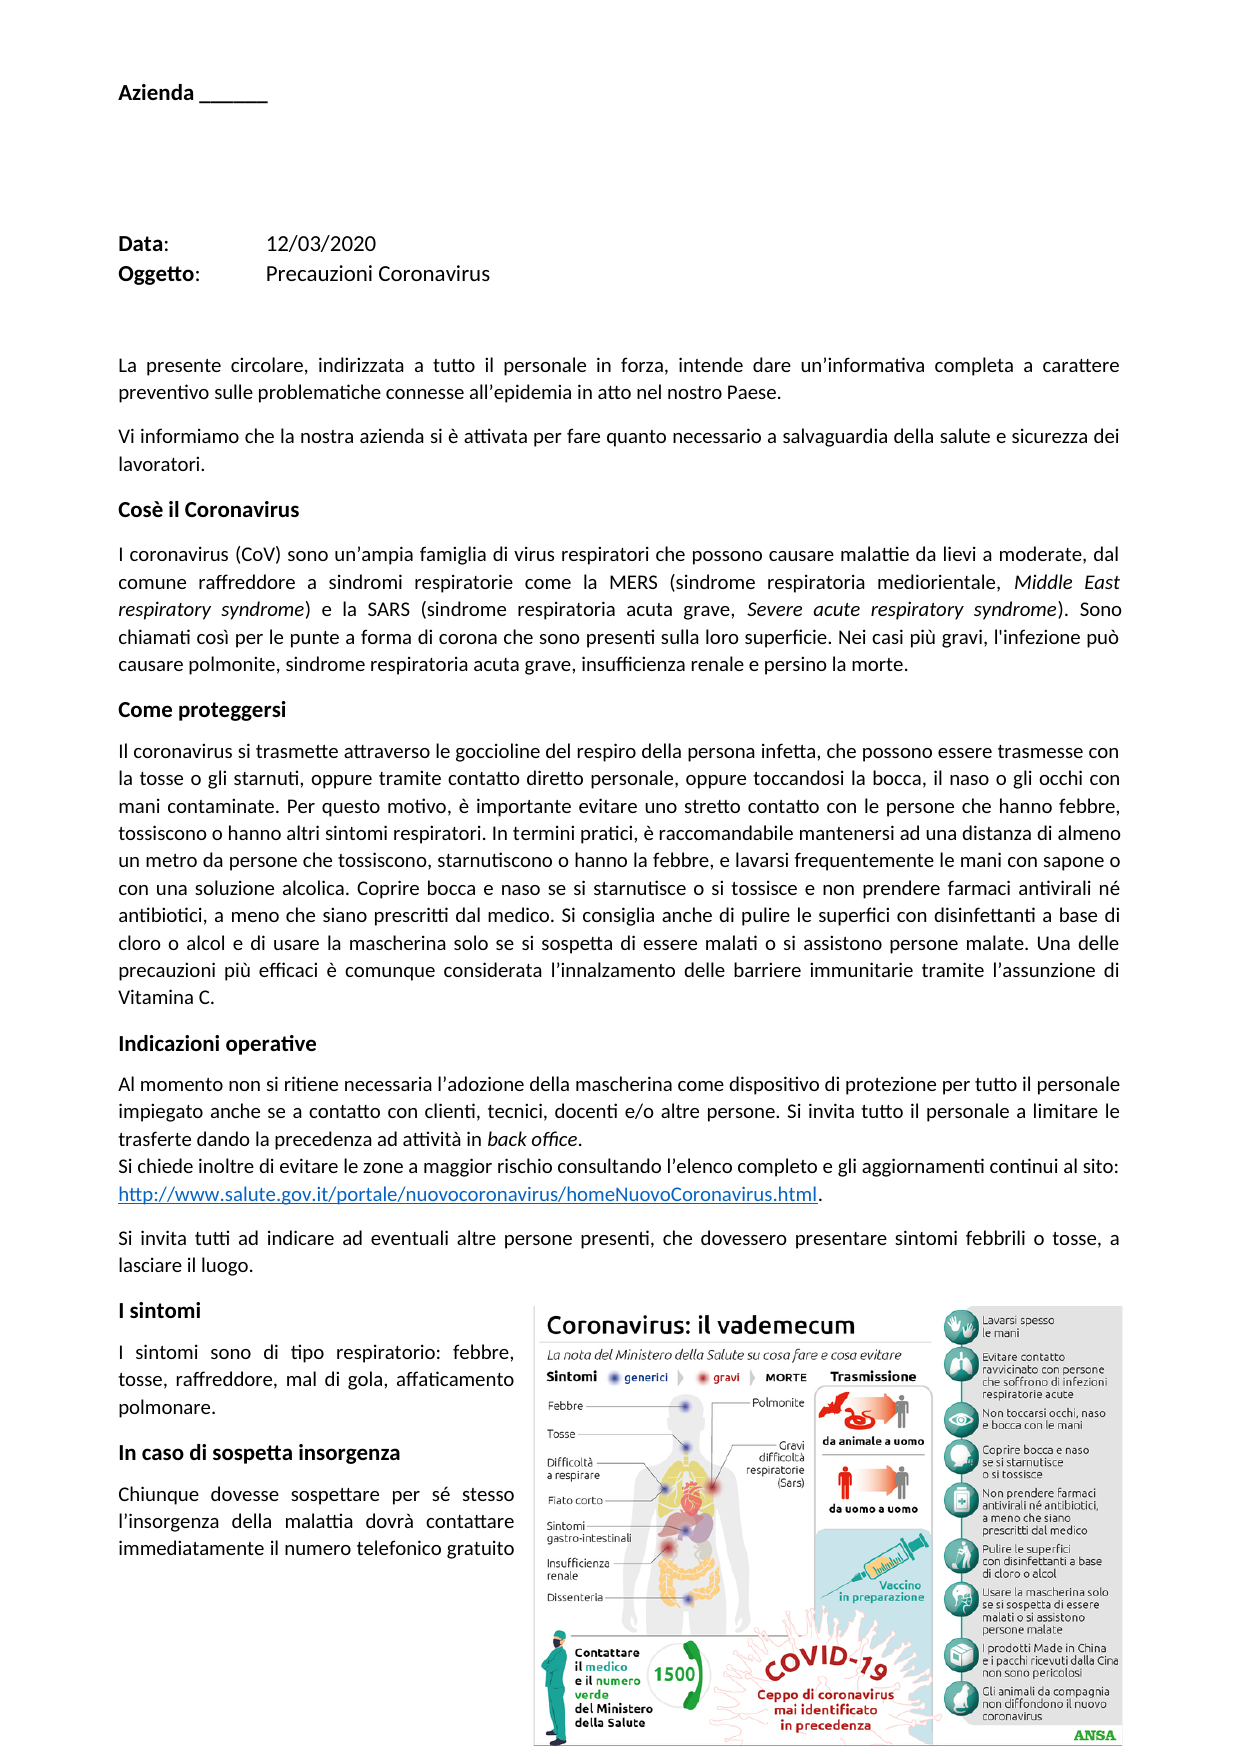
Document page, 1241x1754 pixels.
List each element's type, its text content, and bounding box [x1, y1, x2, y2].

text Il coronavirus si trasmette attraverso le goccioline del respiro della persona infetta, che possono essere trasmesse con la tosse o gli starnuti, oppure tramite contatto diretto personale, oppure toccandosi la bocca, il naso o gli occhi con mani contaminate. Per questo motivo, è importante evitare uno stretto contatto con le persone che hanno febbre, tossiscono o hanno altri sintomi respiratori. In termini pratici, è raccomandabile mantenersi ad una distanza di almeno un metro da persone che tossiscono, starnutiscono o hanno la febbre, e lavarsi frequentemente le mani con sapone o con una soluzione alcolica. Coprire bocca e naso se si starnutisce o si tossisce e non prendere farmaci antivirali né antibiotici, a meno che siano prescritti dal medico. Si consiglia anche di pulire le superfici con disinfettanti a base di cloro o alcol e di usare la mascherina solo se si sospetta di essere malati o si assistono persone malate. Una delle precauzioni più efficaci è comunque considerata l’innalzamento delle barriere immunitarie tramite l’assunzione di Vitamina C. [118, 738, 1122, 1010]
picture [533, 1306, 1123, 1746]
text La presente circolare, indirizzata a tutto il personale in forza, intende dare un’informativa completa a carattere preventivo sulle problematiche connesse all’epidemia in atto nel nostro Paese. [118, 352, 1122, 405]
text Si invita tutti ad indicare ad eventuali altre persone presenti, che dovessero presentare sintomi febbrili o tosse, a lasciare il luogo. [118, 1225, 1122, 1278]
text I sintomi sono di tipo respiratorio: febbre, tosse, raffreddore, mal di gola, affaticamento polmonare. [118, 1339, 533, 1419]
text Oggetto: Precauzioni Coronavirus [118, 259, 1122, 287]
text Si chiede inoltre di evitare le zone a maggior rischio consultando l’elenco completo e gli aggiornamenti continui al sito: http://www.salute.gov.it/portale/nuovocoronavirus/homeNuovoCoronavirus.html. [118, 1153, 1122, 1206]
text I sintomi [118, 1296, 1122, 1324]
text Come proteggersi [118, 695, 1122, 723]
text Indicazioni operative [118, 1029, 1122, 1057]
text Cosè il Coronavirus [118, 495, 1122, 523]
text Azienda ______ [118, 78, 1122, 106]
text Vi informiamo che la nostra azienda si è attivata per fare quanto necessario a salvaguardia della salute e sicurezza dei lavoratori. [118, 423, 1122, 476]
text Al momento non si ritiene necessaria l’adozione della mascherina come dispositivo di protezione per tutto il personale impiegato anche se a contatto con clienti, tecnici, docenti e/o altre persone. Si invita tutto il personale a limitare le trasferte dando la precedenza ad attività in back office. [118, 1071, 1122, 1152]
text Data: 12/03/2020 [118, 229, 1122, 257]
text I coronavirus (CoV) sono un’ampia famiglia di virus respiratori che possono causare malattie da lievi a moderate, dal comune raffreddore a sindromi respiratorie come la MERS (sindrome respiratoria mediorientale, Middle East respiratory syndrome) e la SARS (sindrome respiratoria acuta grave, Severe acute respiratory syndrome). Sono chiamati così per le punte a forma di corona che sono presenti sulla loro superficie. Nei casi più gravi, l'infezione può causare polmonite, sindrome respiratoria acuta grave, insufficienza renale e persino la morte. [118, 542, 1122, 677]
text In caso di sospetta insorgenza [118, 1438, 533, 1466]
